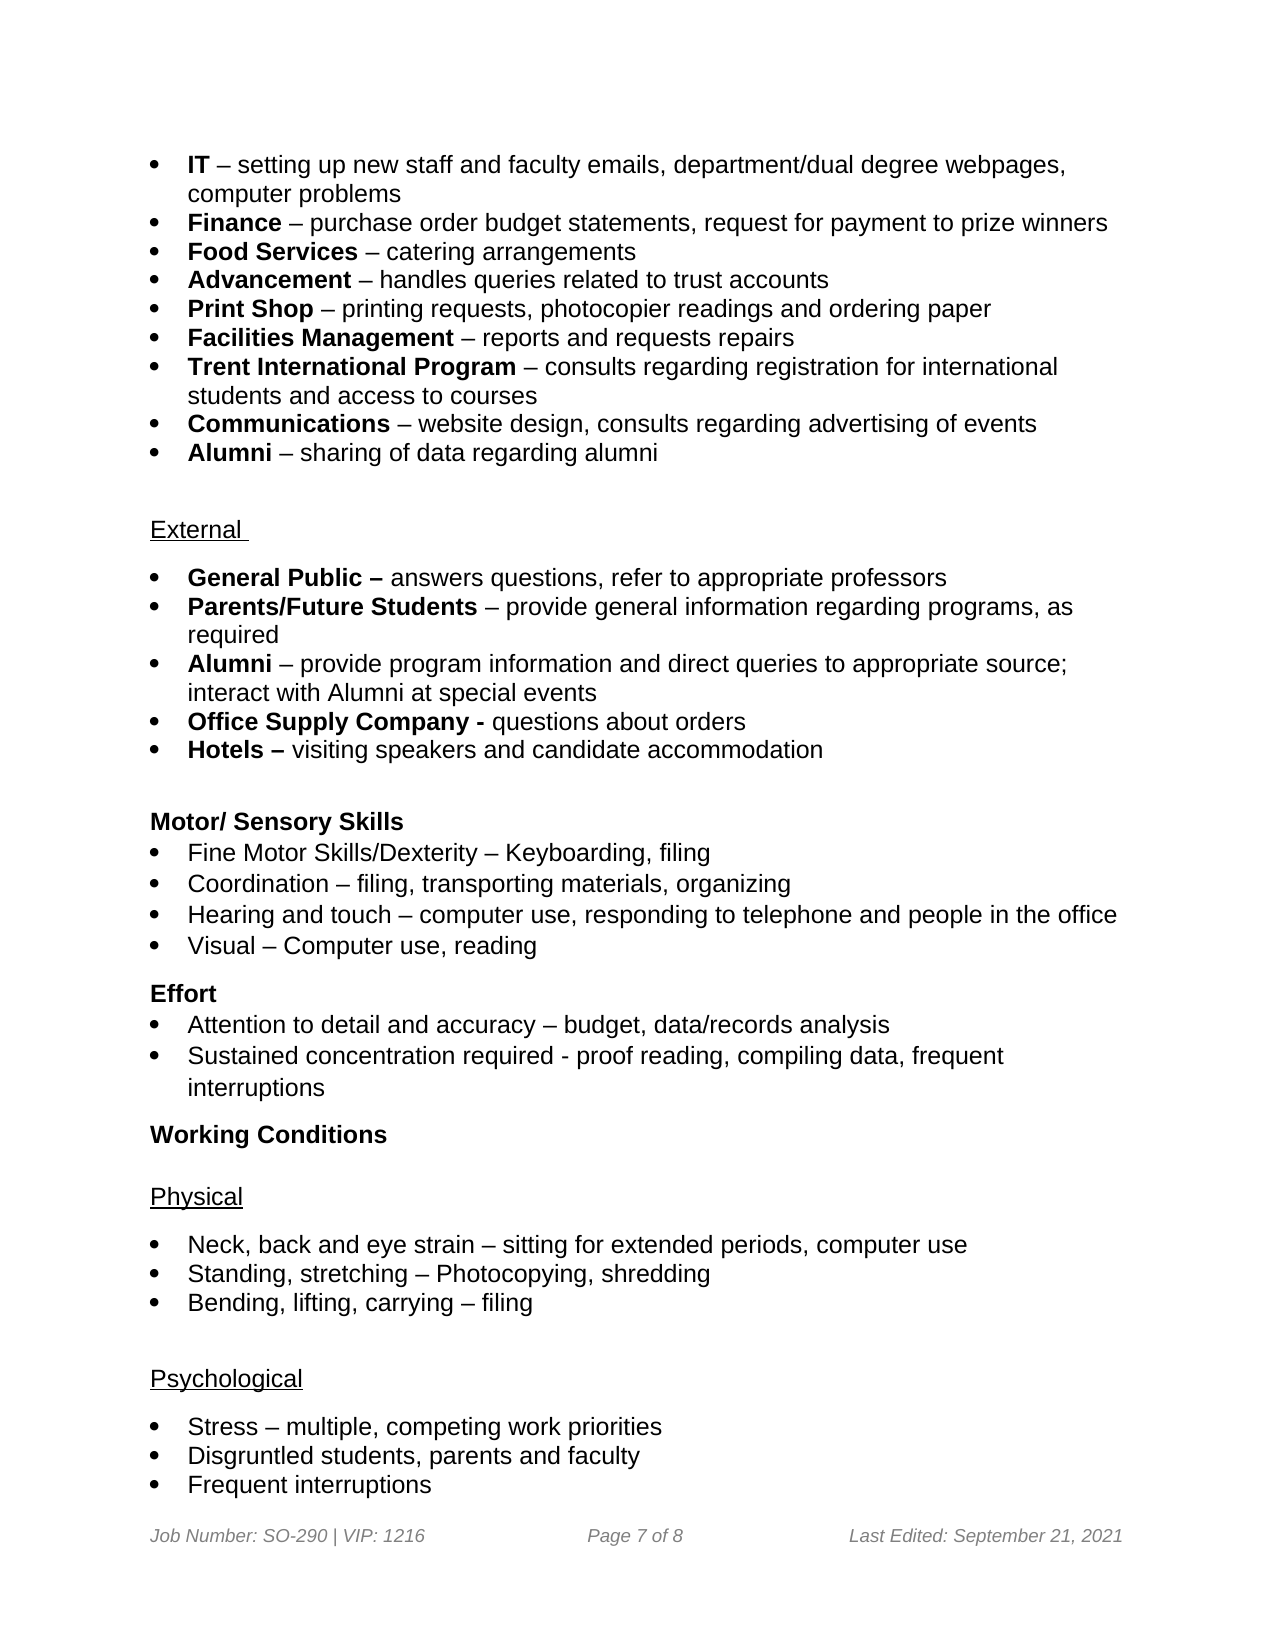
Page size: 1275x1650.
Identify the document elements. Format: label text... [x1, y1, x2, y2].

list Parents/Future Students – provide general information regarding programs, as required [150, 591, 1125, 649]
list Fine Motor Skills/Dexterity – Keyboarding, filing [150, 838, 1125, 867]
list Attention to detail and accuracy – budget, data/records analysis [150, 1010, 1125, 1039]
list Disgruntled students, parents and faculty [150, 1441, 1125, 1470]
list Hearing and touch – computer use, responding to telephone and people in the office [150, 900, 1125, 929]
list Frequent interruptions [150, 1470, 1125, 1498]
list Bending, lifting, carrying – filing [150, 1288, 1125, 1317]
list Print Shop – printing requests, photocopier readings and ordering paper [150, 294, 1125, 323]
list Advancement – handles queries related to trust accounts [150, 265, 1125, 294]
list Neck, back and eye strain – sitting for extended periods, computer use [150, 1230, 1125, 1259]
list Sustained concentration required - proof reading, compiling data, frequent interruptions [150, 1041, 1125, 1101]
list General Public – answers questions, refer to appropriate professors [150, 563, 1125, 591]
text External [150, 515, 1125, 544]
list Coordination – filing, transporting materials, organizing [150, 869, 1125, 898]
list Food Services – catering arrangements [150, 236, 1125, 265]
text Physical [150, 1182, 1125, 1211]
list Communications – website design, consults regarding advertising of events [150, 409, 1125, 438]
list Hotels – visiting speakers and candidate accommodation [150, 736, 1125, 764]
list Visual – Computer use, reading [150, 931, 1125, 960]
subtitle Motor/ Sensory Skills [150, 807, 1125, 836]
subtitle Effort [150, 979, 1125, 1008]
list Facilities Management – reports and requests repairs [150, 323, 1125, 352]
text Psychological [150, 1364, 1125, 1393]
list Office Supply Company - questions about orders [150, 707, 1125, 736]
list Stress – multiple, competing work priorities [150, 1412, 1125, 1441]
list Alumni – sharing of data regarding alumni [150, 438, 1125, 467]
list Alumni – provide program information and direct queries to appropriate source; interact with Alumni at special events [150, 649, 1125, 707]
list IT – setting up new staff and faculty emails, department/dual degree webpages, computer problems [150, 150, 1125, 208]
list Finance – purchase order budget statements, request for payment to prize winners [150, 208, 1125, 236]
subtitle Working Conditions [150, 1120, 1125, 1180]
list Trent International Program – consults regarding registration for international students and access to courses [150, 352, 1125, 409]
list Standing, stretching – Photocopying, shredding [150, 1259, 1125, 1288]
